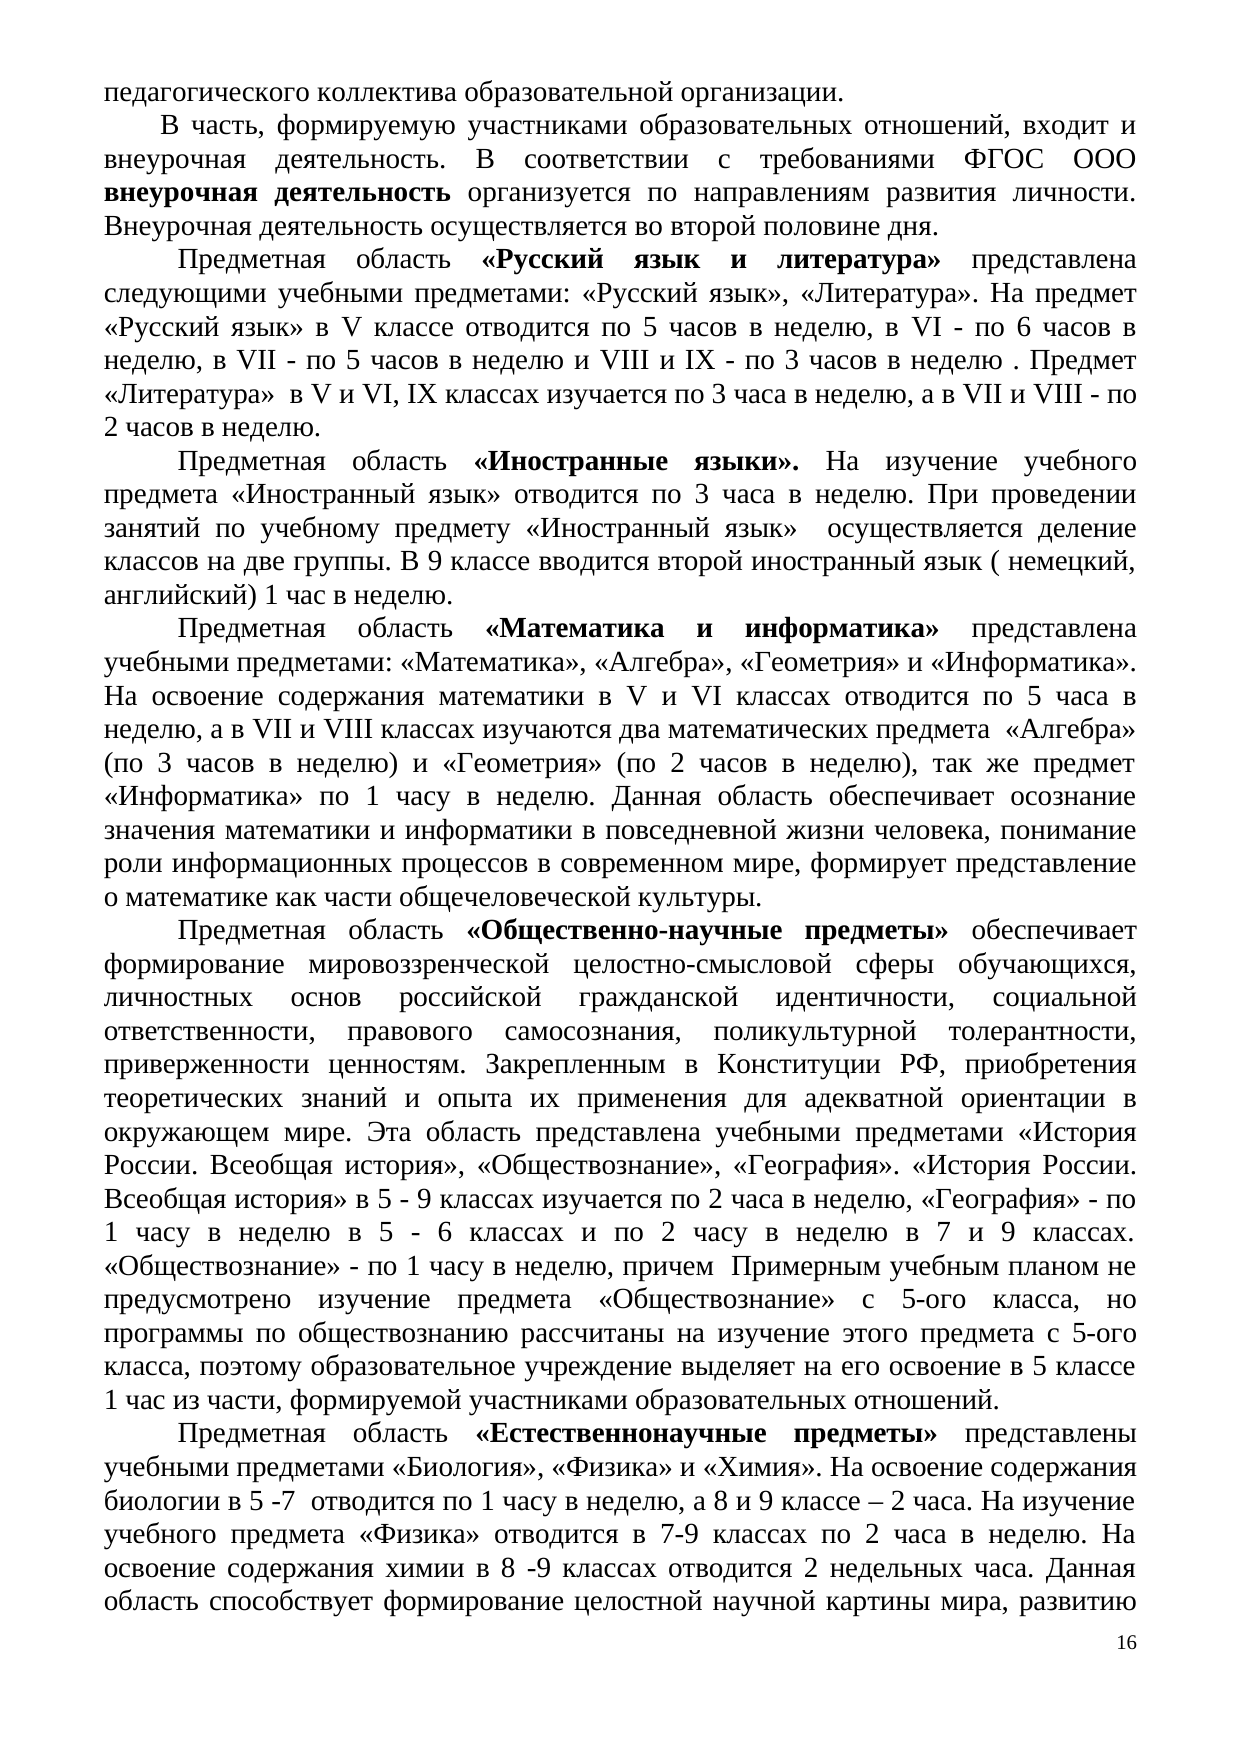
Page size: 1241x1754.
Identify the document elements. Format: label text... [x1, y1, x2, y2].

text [103, 1416, 1137, 1617]
text Предметная область «Математика и информатика» представлена учебными предметами: «Математика», «Алгебра», «Геометрия» и «Информатика». На освоение содержания математики в V и VI классах отводится по 5 часа в неделю, а в VII и VIII классах изучаются два математических предмета «Алгебра» (по 3 часов в неделю) и «Геометрия» (по 2 часов в неделю), так же предмет «Информатика» по 1 часу в неделю. Данная область обеспечивает осознание значения математики и информатики в повседневной жизни человека, понимание роли информационных процессов в современном мире, формирует представление о математике как части общечеловеческой культуры. [103, 611, 1137, 912]
text В часть, формируемую участниками образовательных отношений, входит и внеурочная деятельность. В соответствии с требованиями ФГОС ООО внеурочная деятельность организуется по направлениям развития личности. Внеурочная деятельность осуществляется во второй половине дня. [103, 107, 1137, 242]
text Предметная область «Русский язык и литература» представлена следующими учебными предметами: «Русский язык», «Литература». На предмет «Русский язык» в V классе отводится по 5 часов в неделю, в VI - по 6 часов в неделю, в VII - по 5 часов в неделю и VIII и IX - по 3 часов в неделю . Предмет «Литература» в V и VI, IX классах изучается по 3 часа в неделю, а в VII и VIII - по 2 часов в неделю. [103, 242, 1137, 443]
text Предметная область «Общественно-научные предметы» обеспечивает формирование мировоззренческой целостно-смысловой сферы обучающихся, личностных основ российской гражданской идентичности, социальной ответственности, правового самосознания, поликультурной толерантности, приверженности ценностям. Закрепленным в Конституции РФ, приобретения теоретических знаний и опыта их применения для адекватной ориентации в окружающем мире. Эта область представлена учебными предметами «История России. Всеобщая история», «Обществознание», «География». «История России. Всеобщая история» в 5 - 9 классах изучается по 2 часа в неделю, «География» - по 1 часу в неделю в 5 - 6 классах и по 2 часу в неделю в 7 и 9 классах. «Обществознание» - по 1 часу в неделю, причем Примерным учебным планом не предусмотрено изучение предмета «Обществознание» с 5-ого класса, но программы по обществознанию рассчитаны на изучение этого предмета с 5-ого класса, поэтому образовательное учреждение выделяет на его освоение в 5 классе 1 час из части, формируемой участниками образовательных отношений. [103, 912, 1137, 1416]
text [103, 74, 1137, 107]
text Предметная область «Иностранные языки». На изучение учебного предмета «Иностранный язык» отводится по 3 часа в неделю. При проведении занятий по учебному предмету «Иностранный язык» осуществляется деление классов на две группы. В 9 классе вводится второй иностранный язык ( немецкий, английский) 1 час в неделю. [103, 443, 1137, 611]
